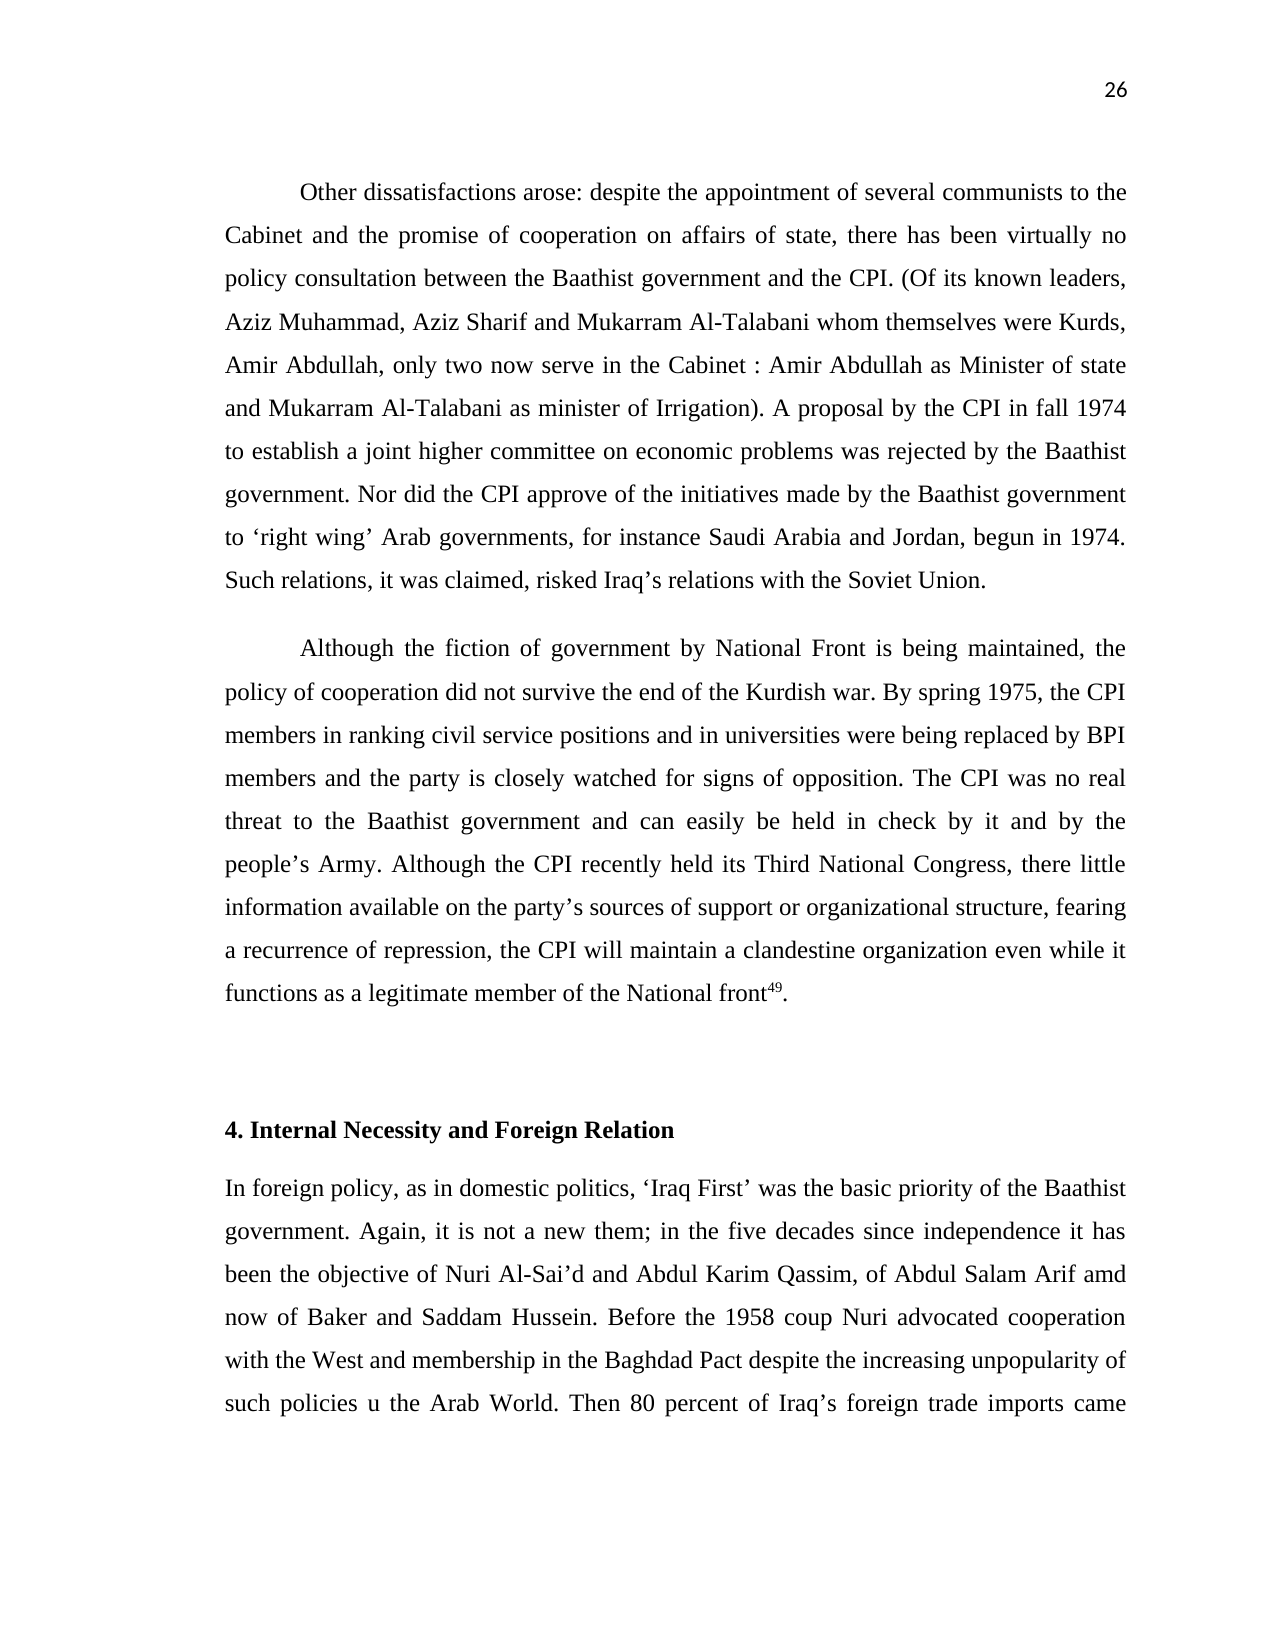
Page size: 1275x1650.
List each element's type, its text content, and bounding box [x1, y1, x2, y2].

text Other dissatisfactions arose: despite the appointment of several communists to the Cabinet and the promise of cooperation on affairs of state, there has been virtually no policy consultation between the Baathist government and the CPI. (Of its known leaders, Aziz Muhammad, Aziz Sharif and Mukarram Al-Talabani whom themselves were Kurds, Amir Abdullah, only two now serve in the Cabinet : Amir Abdullah as Minister of state and Mukarram Al-Talabani as minister of Irrigation). A proposal by the CPI in fall 1974 to establish a joint higher committee on economic problems was rejected by the Baathist government. Nor did the CPI approve of the initiatives made by the Baathist government to ‘right wing’ Arab governments, for instance Saudi Arabia and Jordan, begun in 1974. Such relations, it was claimed, risked Iraq’s relations with the Soviet Union. [224, 177, 1127, 594]
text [224, 1173, 1127, 1417]
text Although the fiction of government by National Front is being maintained, the policy of cooperation did not survive the end of the Kurdish war. By spring 1975, the CPI members in ranking civil service positions and in universities were being replaced by BPI members and the party is closely watched for signs of opposition. The CPI was no real threat to the Baathist government and can easily be held in check by it and by the people’s Army. Although the CPI recently held its Third National Congress, there little information available on the party’s sources of support or organizational structure, fearing a recurrence of repression, the CPI will maintain a clandestine organization even while it functions as a legitimate member of the National front. [224, 633, 1127, 1007]
subtitle 4. Internal Necessity and Foreign Relation [224, 1115, 1127, 1143]
